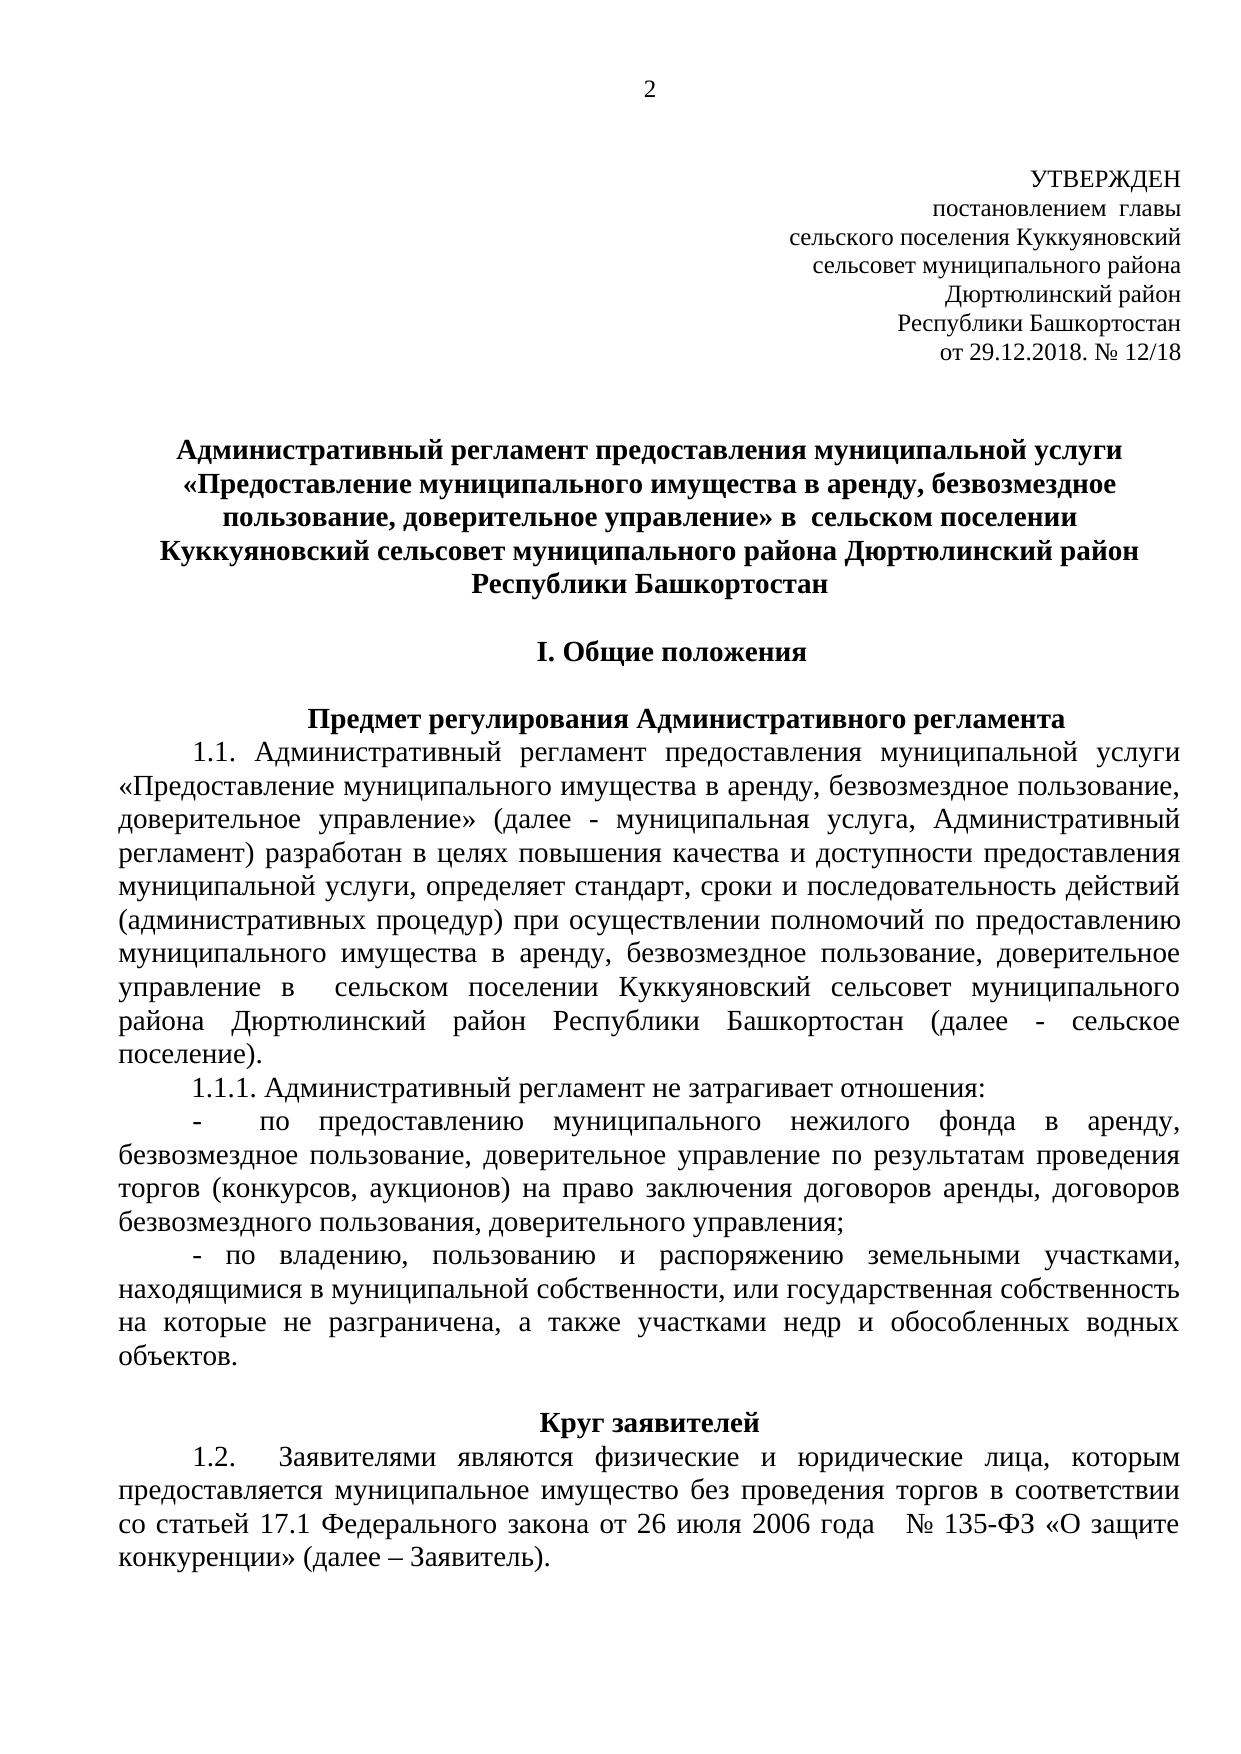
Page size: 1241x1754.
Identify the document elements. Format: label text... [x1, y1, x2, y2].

text сельского поселения Куккуяновский [118, 222, 1181, 250]
text от 29.12.2018. № 12/18 [118, 337, 1181, 365]
text - по владению, пользованию и распоряжению земельными участками, находящимися в муниципальной собственности, или государственная собственность на которые не разграничена, а также участками недр и обособленных водных объектов. [118, 1237, 1181, 1372]
text Республики Башкортостан [118, 308, 1181, 337]
text I. Общие положения [118, 634, 1181, 667]
text УТВЕРЖДЕН [118, 164, 1181, 193]
text Дюртюлинский район [118, 279, 1181, 308]
text Административный регламент предоставления муниципальной услуги «Предоставление муниципального имущества в аренду, безвозмездное пользование, доверительное управление» в сельском поселении Куккуяновский сельсовет муниципального района Дюртюлинский район Республики Башкортостан [118, 432, 1181, 600]
text - по предоставлению муниципального нежилого фонда в аренду, безвозмездное пользование, доверительное управление по результатам проведения торгов (конкурсов, аукционов) на право заключения договоров аренды, договоров безвозмездного пользования, доверительного управления; [118, 1103, 1181, 1237]
text постановлением главы [118, 193, 1181, 222]
text 1.1.1. Административный регламент не затрагивает отношения: [118, 1070, 1181, 1103]
list Предмет регулирования Административного регламента [118, 701, 1181, 734]
text Круг заявителей [118, 1405, 1181, 1439]
text сельсовет муниципального района [118, 250, 1181, 279]
text 1.2. Заявителями являются физические и юридические лица, которым предоставляется муниципальное имущество без проведения торгов в соответствии со статьей 17.1 Федерального закона от 26 июля 2006 года № 135-ФЗ «О защите конкуренции» (далее – Заявитель). [118, 1439, 1181, 1573]
text 1.1. Административный регламент предоставления муниципальной услуги «Предоставление муниципального имущества в аренду, безвозмездное пользование, доверительное управление» (далее - муниципальная услуга, Административный регламент) разработан в целях повышения качества и доступности предоставления муниципальной услуги, определяет стандарт, сроки и последовательность действий (административных процедур) при осуществлении полномочий по предоставлению муниципального имущества в аренду, безвозмездное пользование, доверительное управление в сельском поселении Куккуяновский сельсовет муниципального района Дюртюлинский район Республики Башкортостан (далее - сельское поселение). [118, 734, 1181, 1070]
